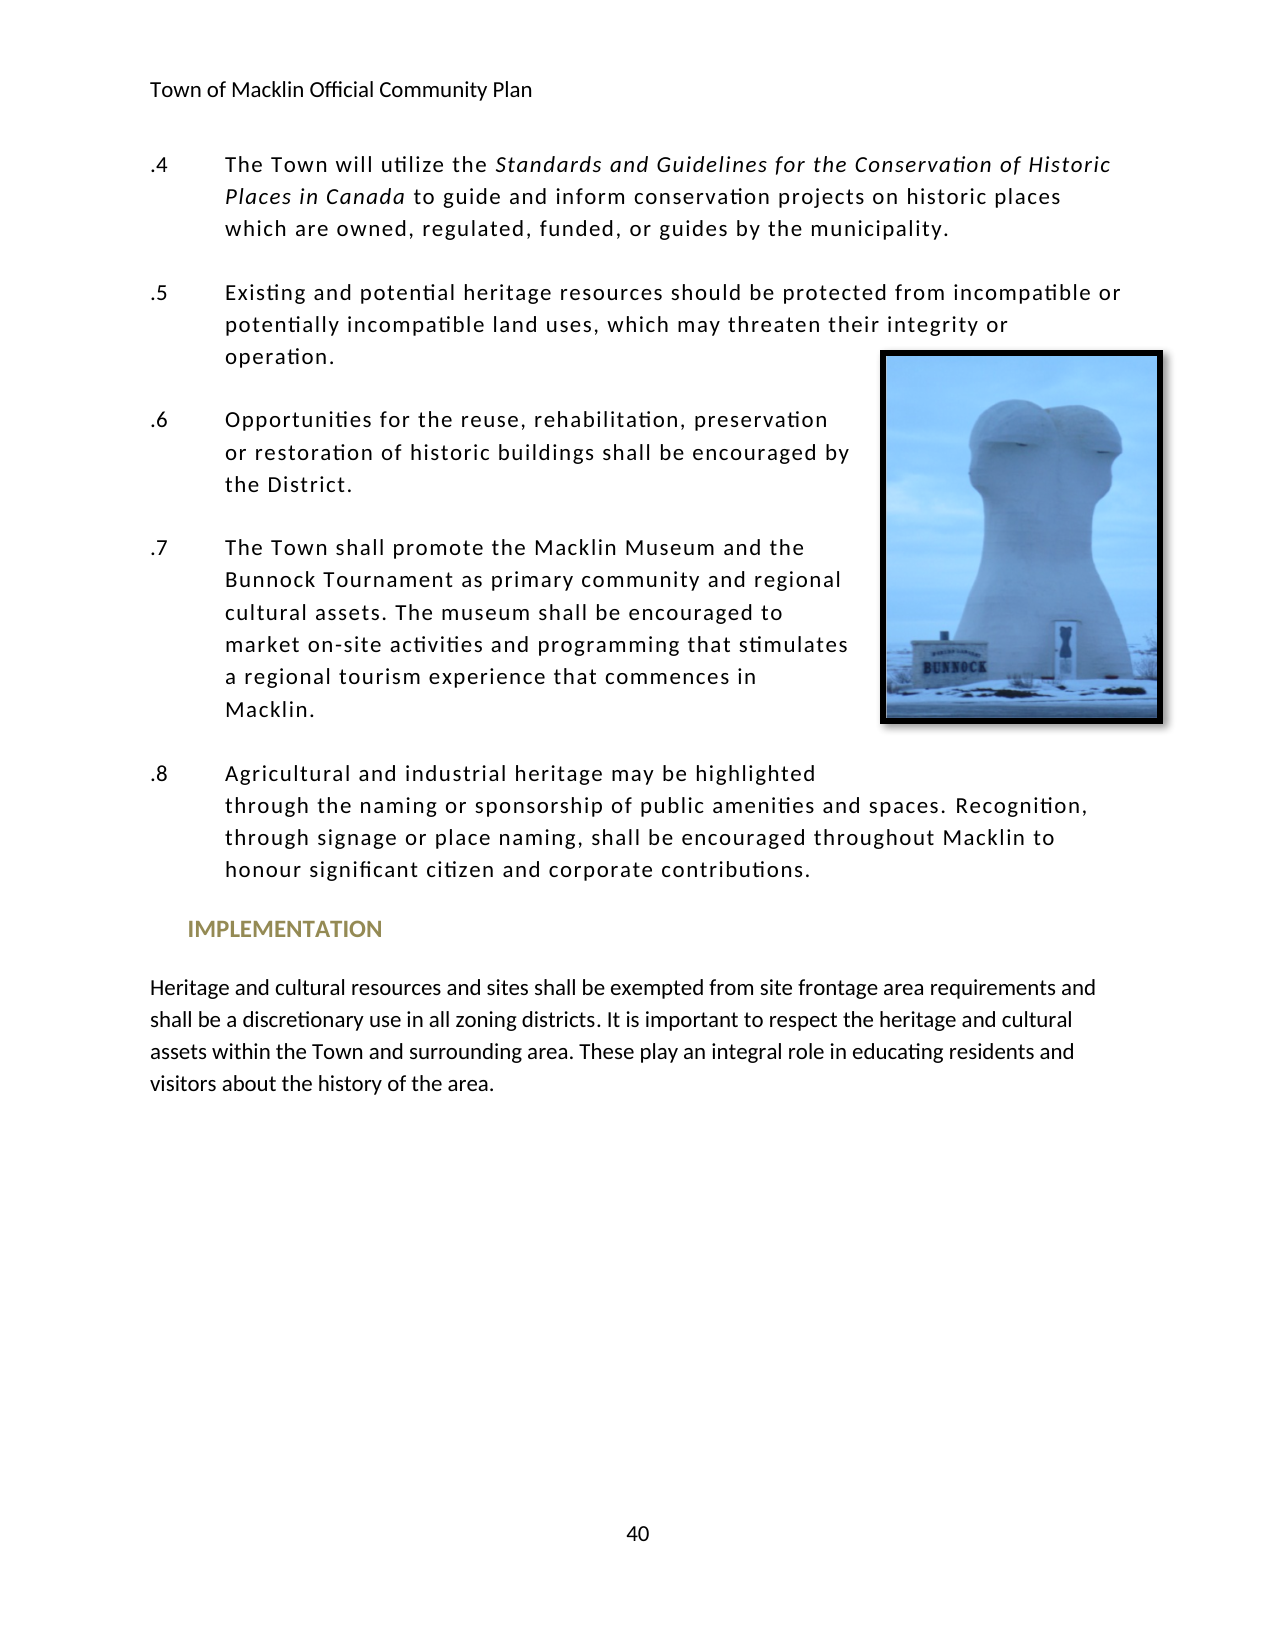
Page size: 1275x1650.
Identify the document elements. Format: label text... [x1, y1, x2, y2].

subtitle Agricultural and industrial heritage may be highlighted through the naming or sponsorship of public amenities and spaces. Recognition, through signage or place naming, shall be encouraged throughout Macklin to honour significant citizen and corporate contributions. [150, 759, 1125, 884]
subtitle Opportunities for the reuse, rehabilitation, preservation or restoration of historic buildings shall be encouraged by the District. [150, 406, 878, 498]
picture [887, 356, 1157, 718]
subtitle Existing and potential heritage resources should be protected from incompatible or potentially incompatible land uses, which may threaten their integrity or operation. [150, 278, 1125, 370]
subtitle The Town will utilize the Standards and Guidelines for the Conservation of Historic Places in Canada to guide and inform conservation projects on historic places which are owned, regulated, funded, or guides by the municipality. [150, 150, 1125, 242]
subtitle The Town shall promote the Macklin Museum and the Bunnock Tournament as primary community and regional cultural assets. The museum shall be encouraged to market on-site activities and programming that stimulates a regional tourism experience that commences in Macklin. [150, 533, 878, 723]
text Heritage and cultural resources and sites shall be exempted from site frontage area requirements and shall be a discretionary use in all zoning districts. It is important to respect the heritage and cultural assets within the Town and surrounding area. These play an integral role in educating residents and visitors about the history of the area. [150, 973, 1125, 1097]
text IMPLEMENTATION [187, 913, 1125, 943]
